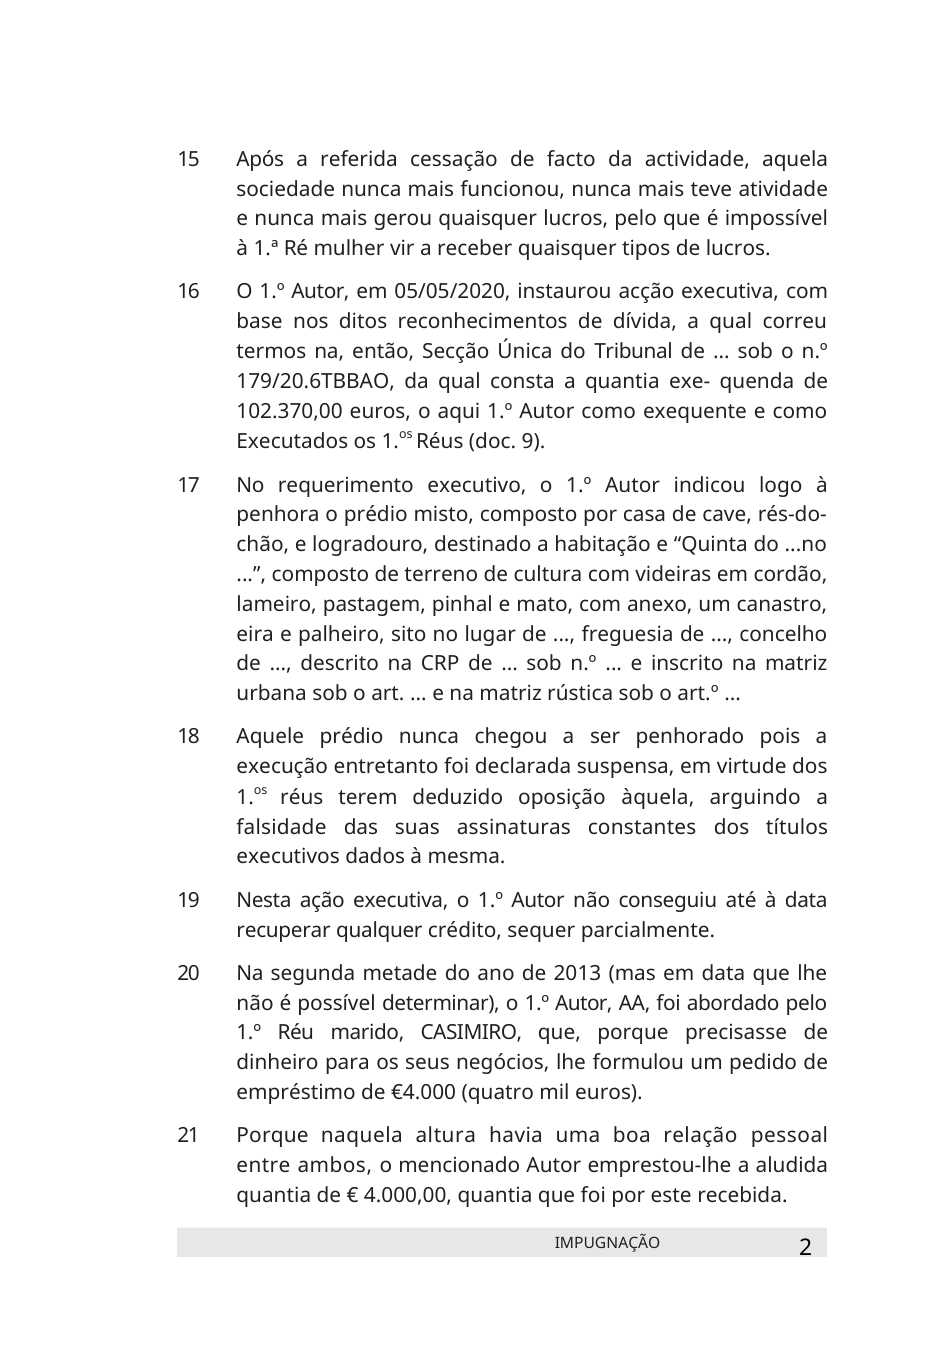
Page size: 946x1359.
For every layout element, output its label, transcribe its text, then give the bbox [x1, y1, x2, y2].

list No requerimento executivo, o 1.º Autor indicou logo à penhora o prédio misto, composto por casa de cave, rés-do-chão, e logradouro, destinado a habitação e “Quinta do ...no ...”, composto de terreno de cultura com videiras em cordão, lameiro, pastagem, pinhal e mato, com anexo, um canastro, eira e palheiro, sito no lugar de ..., freguesia de ..., concelho de ..., descrito na CRP de ... sob n.º ... e inscrito na matriz urbana sob o art. ... e na matriz rústica sob o art.º ... [177, 470, 828, 707]
list Após a referida cessação de facto da actividade, aquela sociedade nunca mais funcionou, nunca mais teve atividade e nunca mais gerou quaisquer lucros, pelo que é impossível à 1.ª Ré mulher vir a receber quaisquer tipos de lucros. [177, 144, 828, 262]
list Porque naquela altura havia uma boa relação pessoal entre ambos, o mencionado Autor emprestou-lhe a aludida quantia de € 4.000,00, quantia que foi por este recebida. [177, 1120, 828, 1208]
list Na segunda metade do ano de 2013 (mas em data que lhe não é possível determinar), o 1.º Autor, AA, foi abordado pelo 1.º Réu marido, CASIMIRO, que, porque precisasse de dinheiro para os seus negócios, lhe formulou um pedido de empréstimo de €4.000 (quatro mil euros). [177, 958, 828, 1106]
list Aquele prédio nunca chegou a ser penhorado pois a execução entretanto foi declarada suspensa, em virtude dos 1.os réus terem deduzido oposição àquela, arguindo a falsidade das suas assinaturas constantes dos títulos executivos dados à mesma. [177, 722, 828, 870]
list O 1.º Autor, em 05/05/2020, instaurou acção executiva, com base nos ditos reconhecimentos de dívida, a qual correu termos na, então, Secção Única do Tribunal de ... sob o n.º 179/20.6TBBAO, da qual consta a quantia exe- quenda de 102.370,00 euros, o aqui 1.º Autor como exequente e como Executados os 1.os Réus (doc. 9). [177, 277, 828, 455]
list Nesta ação executiva, o 1.º Autor não conseguiu até à data recuperar qualquer crédito, sequer parcialmente. [177, 885, 828, 943]
